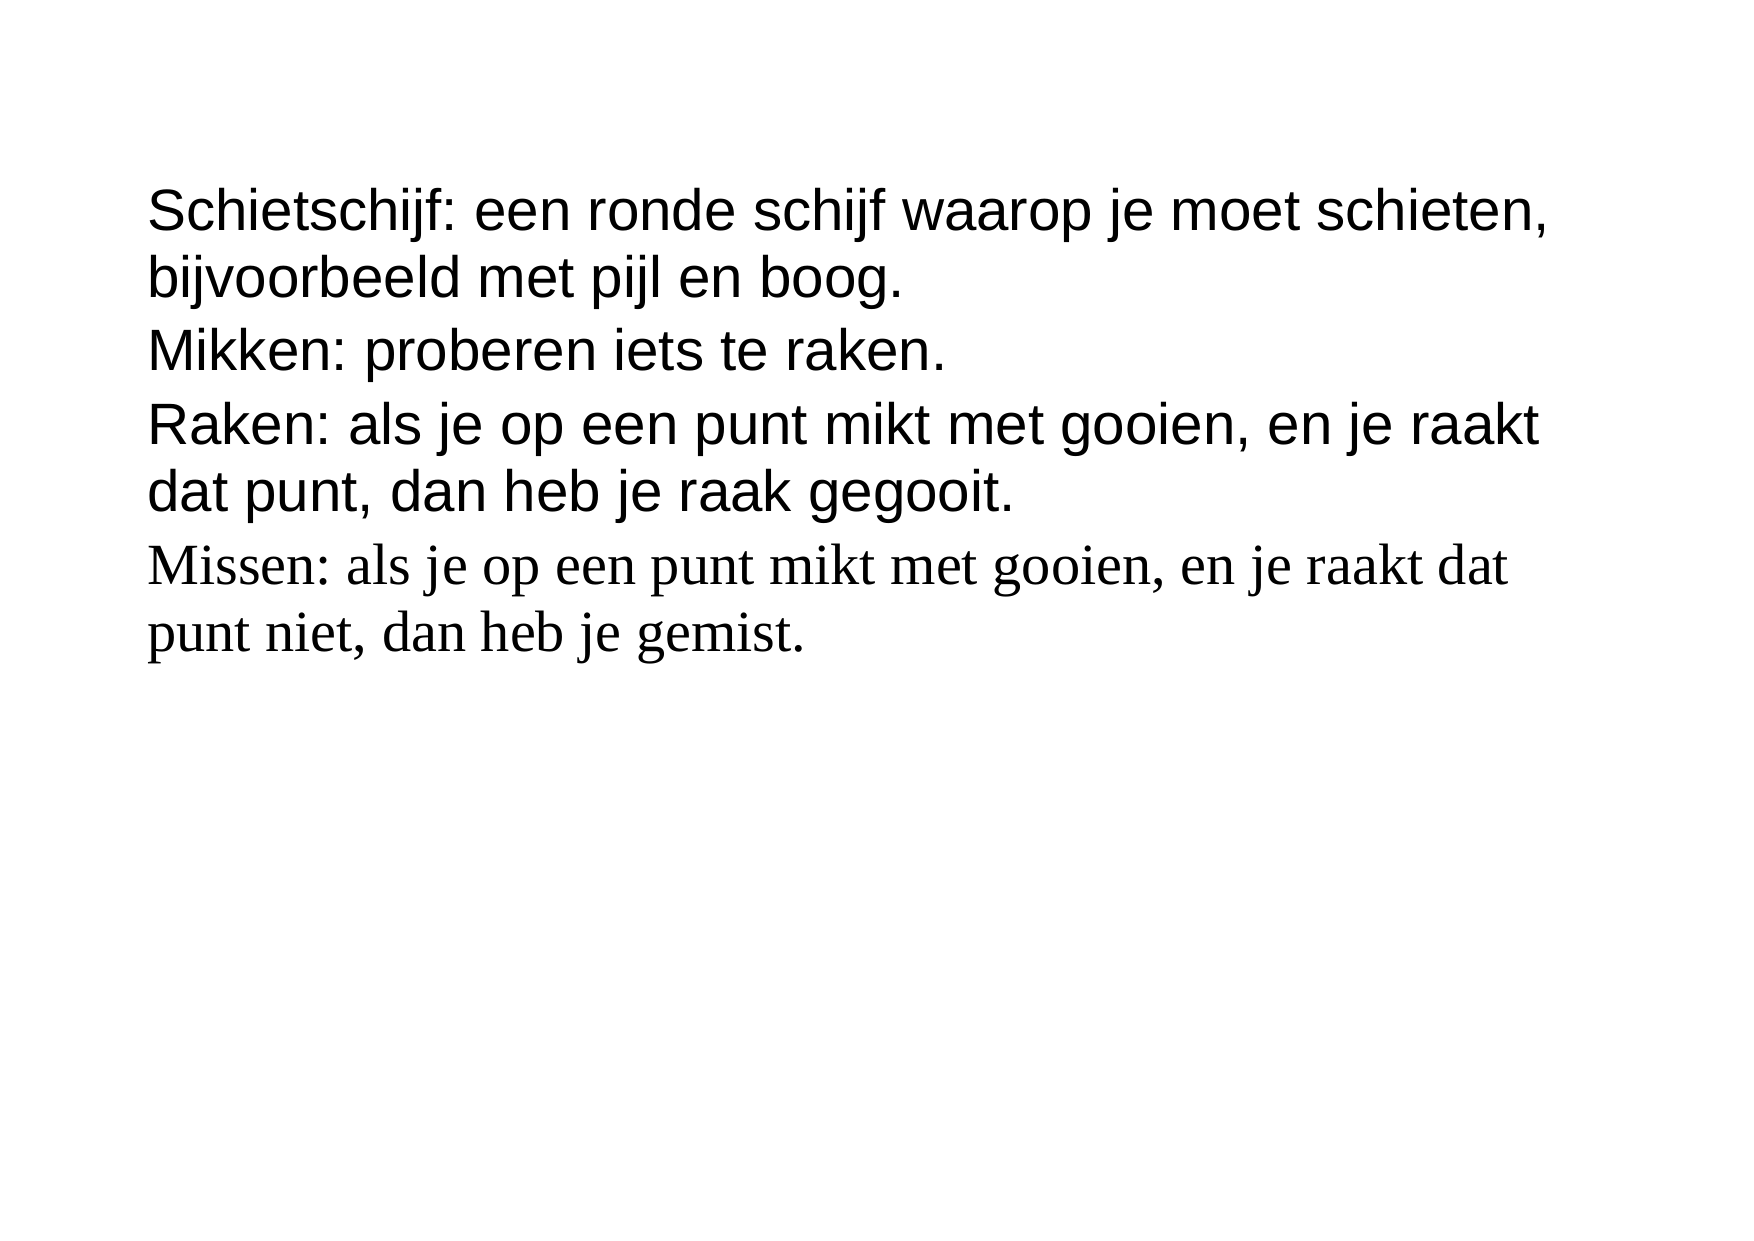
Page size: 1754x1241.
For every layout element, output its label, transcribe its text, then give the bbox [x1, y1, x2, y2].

text Raken: als je op een punt mikt met gooien, en je raakt dat punt, dan heb je raak gegooit. [147, 389, 1607, 524]
text Missen: als je op een punt mikt met gooien, en je raakt dat punt niet, dan heb je gemist. [147, 530, 1607, 664]
text Schietschijf: een ronde schijf waarop je moet schieten, bijvoorbeeld met pijl en boog. [147, 176, 1607, 310]
text Mikken: proberen iets te raken. [147, 316, 1607, 383]
